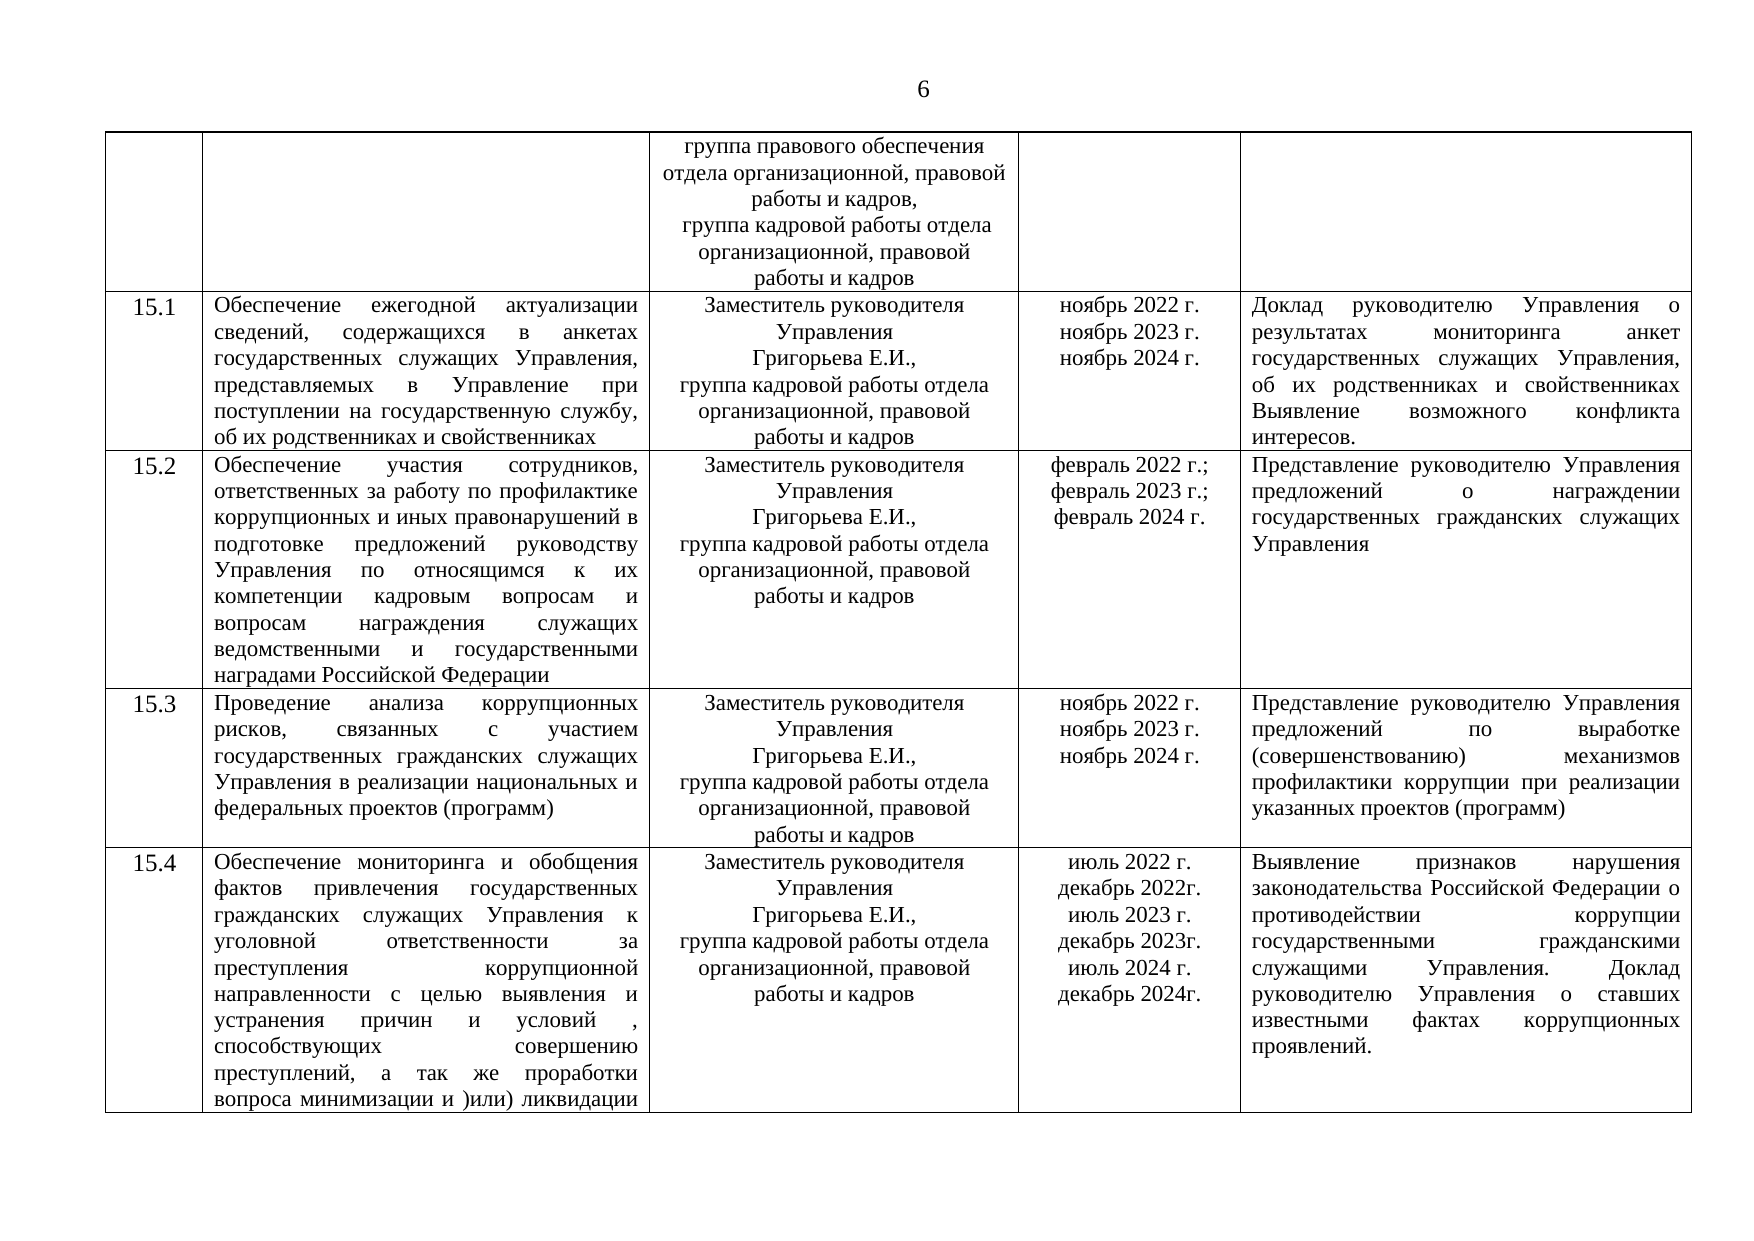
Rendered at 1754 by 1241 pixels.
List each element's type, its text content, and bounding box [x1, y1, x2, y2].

table_cell Проведение анализа коррупционных рисков, связанных с участием государственных гражданских служащих Управления в реализации национальных и федеральных проектов (программ) [203, 689, 649, 847]
table_cell Заместитель руководителя Управления Григорьева Е.И., группа кадровой работы отдела организационной, правовой работы и кадров [650, 292, 1018, 450]
table_cell 15.1 [106, 292, 202, 450]
table_cell Представление руководителю Управления предложений по выработке (совершенствованию) механизмов профилактики коррупции при реализации указанных проектов (программ) [1241, 689, 1691, 847]
table_cell февраль 2022 г.; февраль 2023 г.; февраль 2024 г. [1019, 451, 1240, 688]
table_cell 15.4 [106, 848, 202, 1112]
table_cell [1019, 848, 1240, 1112]
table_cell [203, 848, 649, 1112]
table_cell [1241, 133, 1691, 291]
table_cell 15 [106, 133, 202, 291]
table_cell 15.2 [106, 451, 202, 688]
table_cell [650, 133, 1018, 291]
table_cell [1019, 133, 1240, 291]
table_cell Обеспечение участия сотрудников, ответственных за работу по профилактике коррупционных и иных правонарушений в подготовке предложений руководству Управления по относящимся к их компетенции кадровым вопросам и вопросам награждения служащих ведомственными и государственными наградами Российской Федерации [203, 451, 649, 688]
table_cell Заместитель руководителя Управления Григорьева Е.И., группа кадровой работы отдела организационной, правовой работы и кадров [650, 689, 1018, 847]
table_cell 15.3 [106, 689, 202, 847]
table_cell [203, 133, 649, 291]
table_cell Обеспечение ежегодной актуализации сведений, содержащихся в анкетах государственных служащих Управления, представляемых в Управление при поступлении на государственную службу, об их родственниках и свойственниках [203, 292, 649, 450]
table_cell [1241, 848, 1691, 1112]
table_cell Доклад руководителю Управления о результатах мониторинга анкет государственных служащих Управления, об их родственниках и свойственниках Выявление возможного конфликта интересов. [1241, 292, 1691, 450]
table_cell Представление руководителю Управления предложений о награждении государственных гражданских служащих Управления [1241, 451, 1691, 688]
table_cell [650, 848, 1018, 1112]
table_cell ноябрь . ноябрь . ноябрь . [1019, 292, 1240, 450]
table_cell Заместитель руководителя Управления Григорьева Е.И., группа кадровой работы отдела организационной, правовой работы и кадров [650, 451, 1018, 688]
table_cell ноябрь . ноябрь . ноябрь . [1019, 689, 1240, 847]
